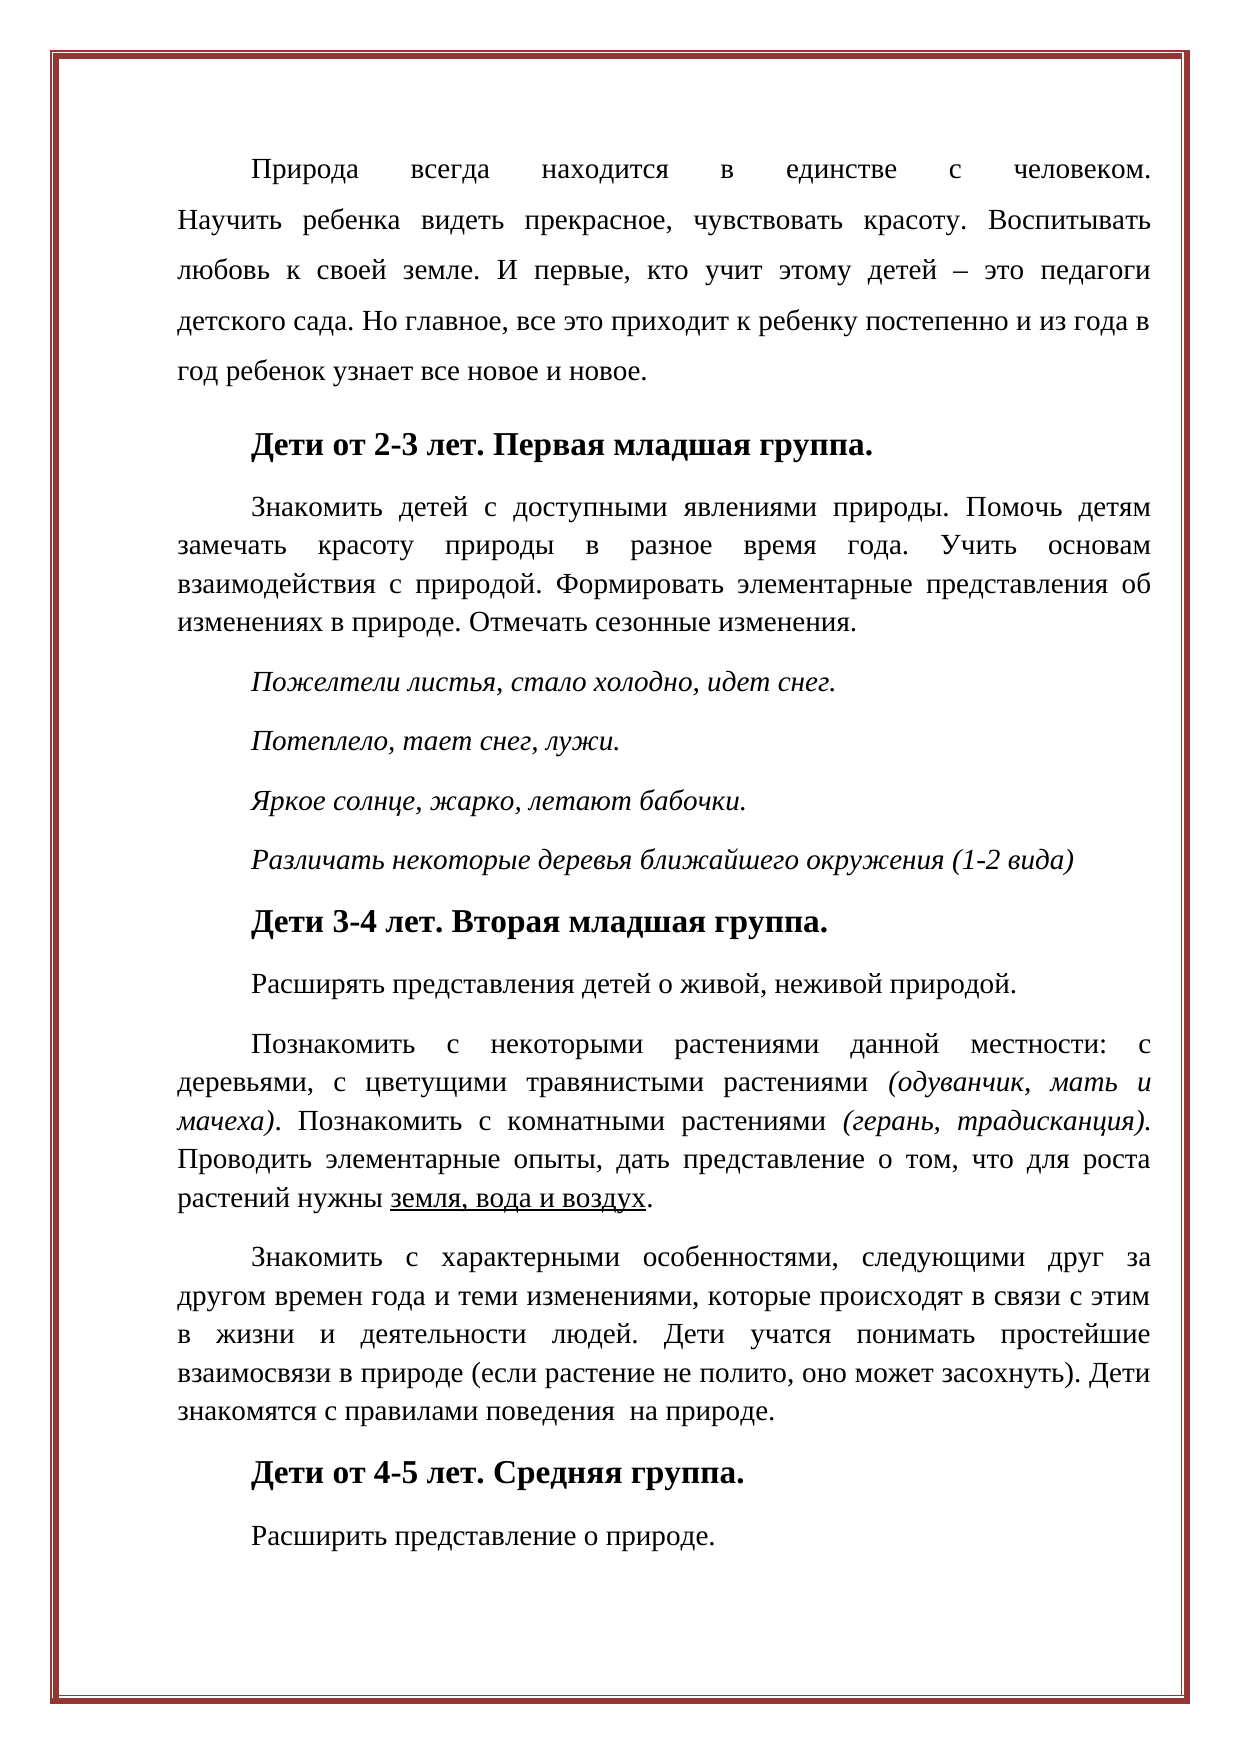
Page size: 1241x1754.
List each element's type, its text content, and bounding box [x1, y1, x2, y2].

text Дети 3-4 лет. Вторая младшая группа. [177, 901, 1152, 940]
text Знакомить детей с доступными явлениями природы. Помочь детям замечать красоту природы в разное время года. Учить основам взаимодействия с природой. Формировать элементарные представления об изменениях в природе. Отмечать сезонные изменения. [177, 489, 1152, 638]
text Яркое солнце, жарко, летают бабочки. [177, 783, 1152, 816]
text Различать некоторые деревья ближайшего окружения (1-2 вида) [177, 842, 1152, 876]
text Дети от 4-5 лет. Средняя группа. [177, 1453, 1152, 1491]
text Расширять представления детей о живой, неживой природой. [177, 966, 1152, 1000]
text Расширить представление о природе. [177, 1518, 1152, 1551]
text Познакомить с некоторыми растениями данной местности: с деревьями, с цветущими травянистыми растениями (одуванчик, мать и мачеха). Познакомить с комнатными растениями (герань, традисканция). Проводить элементарные опыты, дать представление о том, что для роста растений нужны земля, вода и воздух. [177, 1026, 1152, 1213]
text Природа всегда находится в единстве с человеком. Научить ребенка видеть прекрасное, чувствовать красоту. Воспитывать любовь к своей земле. И первые, кто учит этому детей – это педагоги детского сада. Но главное, все это приходит к ребенку постепенно и из года в год ребенок узнает все новое и новое. [177, 152, 1152, 386]
text Знакомить с характерными особенностями, следующими друг за другом времен года и теми изменениями, которые происходят в связи с этим в жизни и деятельности людей. Дети учатся понимать простейшие взаимосвязи в природе (если растение не полито, оно может засохнуть). Дети знакомятся с правилами поведения на природе. [177, 1239, 1152, 1427]
text Потеплело, тает снег, лужи. [177, 723, 1152, 757]
text Дети от 2-3 лет. Первая младшая группа. [177, 424, 1152, 462]
text Пожелтели листья, стало холодно, идет снег. [177, 664, 1152, 697]
